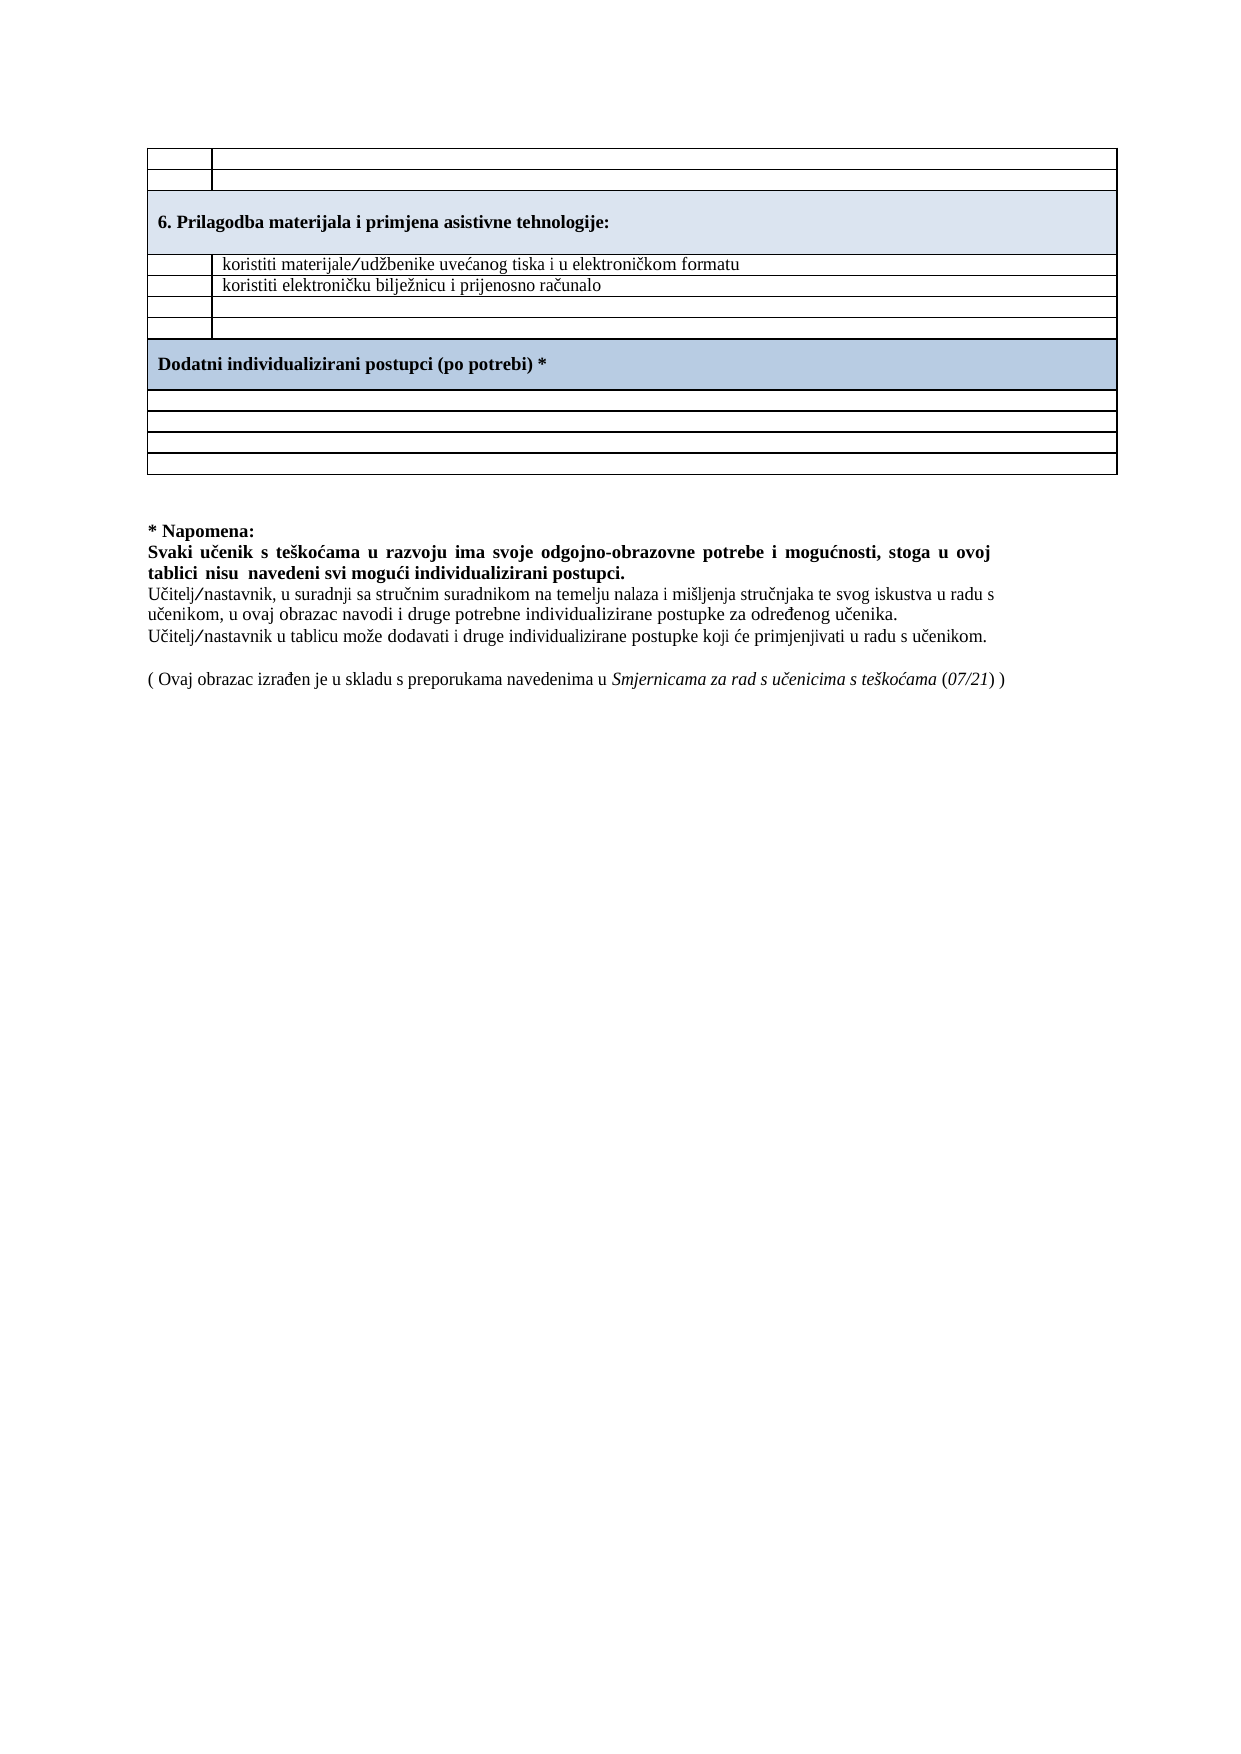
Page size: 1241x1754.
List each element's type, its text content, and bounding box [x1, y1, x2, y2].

table_cell [148, 412, 1116, 431]
table_cell [148, 255, 211, 274]
table_cell [148, 276, 211, 296]
table_cell [148, 454, 1116, 473]
table_header [148, 149, 211, 169]
table_cell koristiti elektroničku bilježnicu i prijenosno računalo [213, 276, 1116, 296]
table_cell [148, 170, 211, 189]
table_cell [213, 318, 1116, 338]
table_cell [213, 170, 1116, 189]
text ( Ovaj obrazac izrađen je u skladu s preporukama navedenima u Smjernicama za rad s učenicima s teškoćama (07/21) ) [148, 668, 1093, 689]
table_cell [148, 433, 1116, 452]
text Svaki učenik s teškoćama u razvoju ima svoje odgojno-obrazovne potrebe i mogućnosti, stoga u ovoj tablici nisu navedeni svi mogući individualizirani postupci. [148, 541, 1011, 583]
text Učitelj/nastavnik u tablicu može dodavati i druge individualizirane postupke koji će primjenjivati u radu s učenikom. [148, 625, 1093, 646]
table_cell [148, 391, 1116, 410]
table_cell [148, 297, 211, 317]
text Učitelj/nastavnik, u suradnji sa stručnim suradnikom na temelju nalaza i mišljenja stručnjaka te svog iskustva u radu s učenikom, u ovaj obrazac navodi i druge potrebne individualizirane postupke za određenog učenika. [148, 583, 1011, 625]
table_cell [213, 297, 1116, 317]
table_cell Dodatni individualizirani postupci (po potrebi) * [148, 340, 1116, 389]
text * Napomena: [148, 520, 1093, 541]
table_cell koristiti materijale/udžbenike uvećanog tiska i u elektroničkom formatu [213, 255, 1116, 274]
table_cell [148, 318, 211, 338]
table_header [213, 149, 1116, 169]
table_cell 6. Prilagodba materijala i primjena asistivne tehnologije: [148, 191, 1116, 254]
